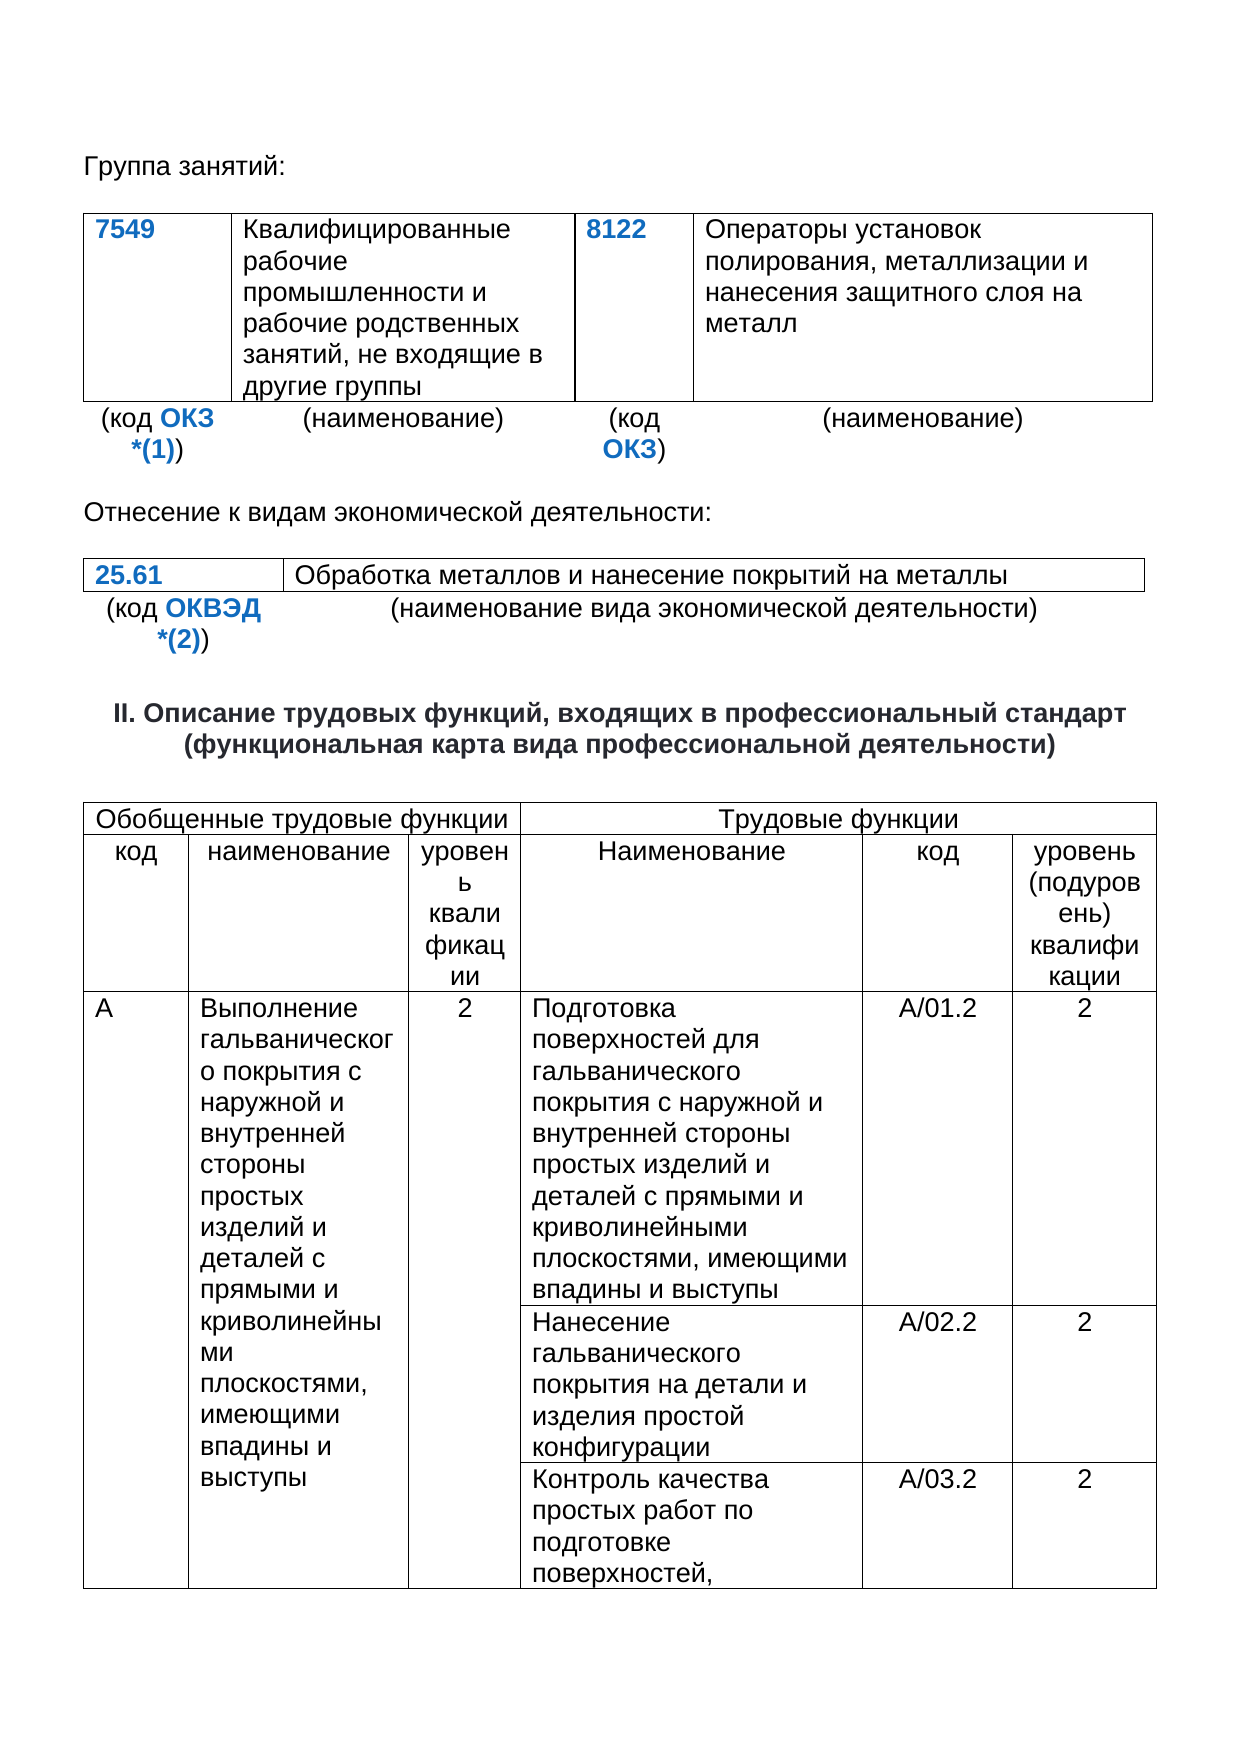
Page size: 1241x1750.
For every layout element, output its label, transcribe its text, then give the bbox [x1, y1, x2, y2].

text Группа занятий: [83, 150, 1157, 181]
table_header Обобщенные трудовые функции [84, 803, 520, 834]
table_cell (код ОКЗ) [575, 402, 693, 464]
table_cell 2 [409, 992, 520, 1588]
table_cell (наименование) [231, 402, 575, 464]
table_cell А/02.2 [863, 1306, 1012, 1462]
table_cell наименование [189, 835, 408, 991]
table_header Квалифицированные рабочие промышленности и рабочие родственных занятий, не входящие в другие группы [232, 214, 574, 401]
table_header 7549 [84, 214, 231, 401]
table_cell Подготовка поверхностей для гальванического покрытия с наружной и внутренней стороны простых изделий и деталей с прямыми и криволинейными плоскостями, имеющими впадины и выступы [521, 992, 862, 1305]
table_cell Наименование [521, 835, 862, 991]
table_cell А/01.2 [863, 992, 1012, 1305]
table_cell 2 [1013, 1463, 1156, 1588]
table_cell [521, 1463, 862, 1588]
table_header Трудовые функции [521, 803, 1156, 834]
table_cell (код ОКЗ *(1)) [84, 402, 231, 464]
table_cell (наименование вида экономической деятельности) [283, 592, 1145, 654]
table_cell (наименование) [694, 402, 1152, 464]
table_cell 2 [1013, 992, 1156, 1305]
subtitle II. Описание трудовых функций, входящих в профессиональный стандарт (функциональная карта вида профессиональной деятельности) [83, 697, 1157, 759]
table_header Операторы установок полирования, металлизации и нанесения защитного слоя на металл [694, 214, 1152, 401]
table_cell 2 [1013, 1306, 1156, 1462]
table_header 25.61 [84, 559, 283, 591]
table_cell Нанесение гальванического покрытия на детали и изделия простой конфигурации [521, 1306, 862, 1462]
table_cell А [84, 992, 188, 1588]
text Отнесение к видам экономической деятельности: [83, 496, 1157, 527]
table_cell (код ОКВЭД *(2)) [84, 592, 283, 654]
table_cell код [863, 835, 1012, 991]
table_cell А/03.2 [863, 1463, 1012, 1588]
table_header Обработка металлов и нанесение покрытий на металлы [284, 559, 1144, 591]
table_cell код [84, 835, 188, 991]
table_cell Выполнение гальванического покрытия с наружной и внутренней стороны простых изделий и деталей с прямыми и криволинейными плоскостями, имеющими впадины и выступы [189, 992, 408, 1588]
table_header 8122 [576, 214, 693, 401]
table_cell уровень (подуровень) квалификации [1013, 835, 1156, 991]
table_cell уровень квалификации [409, 835, 520, 991]
